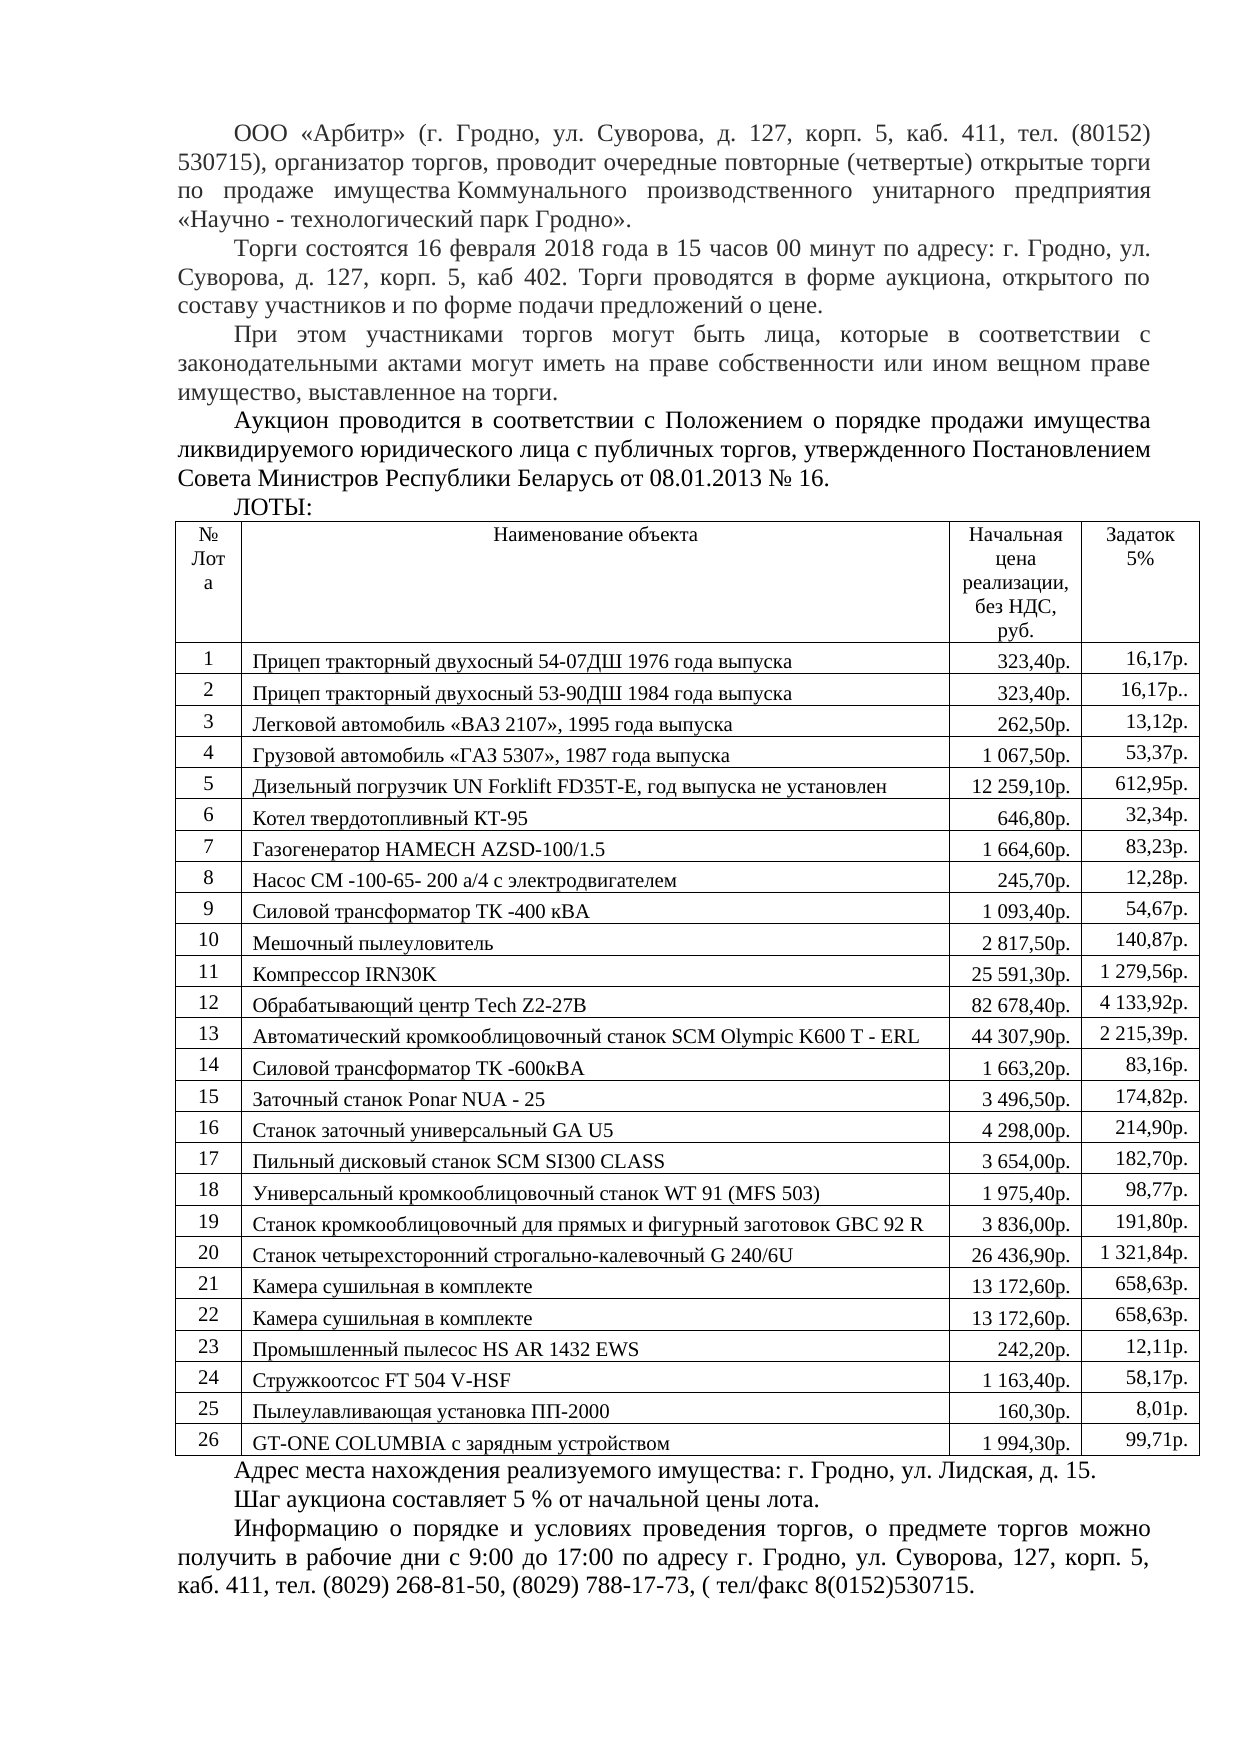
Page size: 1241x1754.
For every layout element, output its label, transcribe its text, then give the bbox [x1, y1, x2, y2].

table_cell 4 133,92р. [1082, 987, 1199, 1017]
text Адрес места нахождения реализуемого имущества: г. Гродно, ул. Лидская, д. 15. [177, 1456, 1152, 1484]
table_cell 26 [176, 1424, 241, 1454]
table_cell 191,80р. [1082, 1206, 1199, 1236]
table_cell Камера сушильная в комплекте [242, 1268, 949, 1298]
table_cell 53,37р. [1082, 737, 1199, 767]
table_cell 9 [176, 893, 241, 923]
table_cell 214,90р. [1082, 1112, 1199, 1142]
table_cell 18 [176, 1174, 241, 1204]
table_cell 10 [176, 924, 241, 954]
table_cell Грузовой автомобиль «ГАЗ 5307», 1987 года выпуска [242, 737, 949, 767]
table_cell 6 [176, 799, 241, 829]
table_cell Универсальный кромкооблицовочный станок WT 91 (MFS 503) [242, 1174, 949, 1204]
table_cell 262,50р. [950, 706, 1081, 736]
table_cell Камера сушильная в комплекте [242, 1299, 949, 1329]
table_cell Газогенератор HAMECH AZSD-100/1.5 [242, 831, 949, 861]
table_header № Лота [176, 522, 241, 642]
table_cell 3 654,00р. [950, 1143, 1081, 1173]
table_cell 16 [176, 1112, 241, 1142]
table_cell 612,95р. [1082, 768, 1199, 798]
table_cell Пильный дисковый станок SCM SI300 CLASS [242, 1143, 949, 1173]
table_cell 323,40р. [950, 674, 1081, 704]
table_cell Силовой трансформатор ТК -400 кВА [242, 893, 949, 923]
table_cell GT-ONE COLUMBIA c зарядным устройством [242, 1424, 949, 1454]
text ЛОТЫ: [177, 492, 1152, 521]
table_cell 14 [176, 1049, 241, 1079]
table_cell 26 436,90р. [950, 1237, 1081, 1267]
table_cell 22 [176, 1299, 241, 1329]
table_cell 1 994,30р. [950, 1424, 1081, 1454]
table_cell 98,77р. [1082, 1174, 1199, 1204]
table_cell 58,17р. [1082, 1362, 1199, 1392]
table_cell 160,30р. [950, 1393, 1081, 1423]
table_cell 323,40р. [950, 643, 1081, 673]
table_cell 99,71р. [1082, 1424, 1199, 1454]
table_cell 182,70р. [1082, 1143, 1199, 1173]
table_cell Силовой трансформатор ТК -600кВА [242, 1049, 949, 1079]
table_cell Промышленный пылесос HS AR 1432 EWS [242, 1331, 949, 1361]
table_cell 32,34р. [1082, 799, 1199, 829]
text Шаг аукциона составляет 5 % от начальной цены лота. [177, 1484, 1152, 1513]
table_cell 54,67р. [1082, 893, 1199, 923]
table_cell 7 [176, 831, 241, 861]
text При этом участниками торгов могут быть лица, которые в соответствии с законодательными актами могут иметь на праве собственности или ином вещном праве имущество, выставленное на торги. [177, 319, 1152, 406]
table_cell 13 172,60р. [950, 1299, 1081, 1329]
table_cell 12,11р. [1082, 1331, 1199, 1361]
table_cell 20 [176, 1237, 241, 1267]
table_header Начальная цена реализации, без НДС, руб. [950, 522, 1081, 642]
table_cell 83,16р. [1082, 1049, 1199, 1079]
table_cell 24 [176, 1362, 241, 1392]
table_cell Автоматический кромкооблицовочный станок SCM Olympic K600 T - ERL [242, 1018, 949, 1048]
table_cell 2 [176, 674, 241, 704]
table_cell 2 817,50р. [950, 924, 1081, 954]
table_cell Прицеп тракторный двухосный 54-07ДШ 1976 года выпуска [242, 643, 949, 673]
table_cell 245,70р. [950, 862, 1081, 892]
text ООО «Арбитр» (г. Гродно, ул. Суворова, д. 127, корп. 5, каб. 411, тел. (80152) 530715), организатор торгов, проводит очередные повторные (четвертые) открытые торги по продаже имущества Коммунального производственного унитарного предприятия «Научно - технологический парк Гродно». [177, 118, 1152, 233]
table_cell 83,23р. [1082, 831, 1199, 861]
table_header Наименование объекта [242, 522, 949, 642]
table_cell Станок кромкооблицовочный для прямых и фигурный заготовок GBC 92 R [242, 1206, 949, 1236]
table_cell Котел твердотопливный КТ-95 [242, 799, 949, 829]
table_cell 1 163,40р. [950, 1362, 1081, 1392]
table_cell 140,87р. [1082, 924, 1199, 954]
table_cell 646,80р. [950, 799, 1081, 829]
table_cell 8,01р. [1082, 1393, 1199, 1423]
table_cell Мешочный пылеуловитель [242, 924, 949, 954]
table_cell Компрессор IRN30K [242, 956, 949, 986]
table_cell Станок четырехсторонний строгально-калевочный G 240/6U [242, 1237, 949, 1267]
table_cell Легковой автомобиль «ВАЗ 2107», 1995 года выпуска [242, 706, 949, 736]
table_cell Заточный станок Ponar NUA - 25 [242, 1081, 949, 1111]
table_cell 82 678,40р. [950, 987, 1081, 1017]
table_cell 13 172,60р. [950, 1268, 1081, 1298]
table_cell 4 [176, 737, 241, 767]
table_cell 658,63р. [1082, 1268, 1199, 1298]
table_cell 12 [176, 987, 241, 1017]
table_cell 12 259,10р. [950, 768, 1081, 798]
table_cell 8 [176, 862, 241, 892]
table_cell 19 [176, 1206, 241, 1236]
table_cell 5 [176, 768, 241, 798]
table_cell 174,82р. [1082, 1081, 1199, 1111]
table_cell 1 279,56р. [1082, 956, 1199, 986]
table_cell 1 975,40р. [950, 1174, 1081, 1204]
table_cell 17 [176, 1143, 241, 1173]
table_cell Прицеп тракторный двухосный 53-90ДШ 1984 года выпуска [242, 674, 949, 704]
table_cell 15 [176, 1081, 241, 1111]
table_cell 25 591,30р. [950, 956, 1081, 986]
table_cell 1 093,40р. [950, 893, 1081, 923]
table_cell Обрабатывающий центр Tech Z2-27B [242, 987, 949, 1017]
table_cell 23 [176, 1331, 241, 1361]
table_cell 16,17р.. [1082, 674, 1199, 704]
table_cell 25 [176, 1393, 241, 1423]
table_cell Стружкоотсос FT 504 V-HSF [242, 1362, 949, 1392]
table_cell 3 836,00р. [950, 1206, 1081, 1236]
table_header Задаток 5% [1082, 522, 1199, 642]
table_cell 658,63р. [1082, 1299, 1199, 1329]
table_cell 1 [176, 643, 241, 673]
table_cell 12,28р. [1082, 862, 1199, 892]
table_cell 1 663,20р. [950, 1049, 1081, 1079]
table_cell Станок заточный универсальный GA U5 [242, 1112, 949, 1142]
text Информацию о порядке и условиях проведения торгов, о предмете торгов можно получить в рабочие дни с 9:00 до 17:00 по адресу г. Гродно, ул. Суворова, 127, корп. 5, каб. 411, тел. (8029) 268-81-50, (8029) 788-17-73, ( тел/факс 8(0152)530715. [177, 1513, 1152, 1599]
table_cell 1 664,60р. [950, 831, 1081, 861]
table_cell 242,20р. [950, 1331, 1081, 1361]
table_cell 13 [176, 1018, 241, 1048]
table_cell 2 215,39р. [1082, 1018, 1199, 1048]
table_cell 1 067,50р. [950, 737, 1081, 767]
table_cell 21 [176, 1268, 241, 1298]
table_cell 4 298,00р. [950, 1112, 1081, 1142]
table_cell Дизельный погрузчик UN Forklift FD35Т-Е, год выпуска не установлен [242, 768, 949, 798]
table_cell Пылеулавливающая установка ПП-2000 [242, 1393, 949, 1423]
text Торги состоятся 16 февраля 2018 года в 15 часов 00 минут по адресу: г. Гродно, ул. Суворова, д. 127, корп. 5, каб 402. Торги проводятся в форме аукциона, открытого по составу участников и по форме подачи предложений о цене. [177, 233, 1152, 319]
table_cell 3 [176, 706, 241, 736]
table_cell 13,12р. [1082, 706, 1199, 736]
title Аукцион проводится в соответствии с Положением о порядке продажи имущества ликвидируемого юридического лица с публичных торгов, утвержденного Постановлением Совета Министров Республики Беларусь от 08.01.2013 № 16. [177, 406, 1152, 492]
table_cell 11 [176, 956, 241, 986]
table_cell 1 321,84р. [1082, 1237, 1199, 1267]
table_cell 44 307,90р. [950, 1018, 1081, 1048]
table_cell 3 496,50р. [950, 1081, 1081, 1111]
table_cell 16,17р. [1082, 643, 1199, 673]
table_cell Насос СМ -100-65- 200 а/4 с электродвигателем [242, 862, 949, 892]
